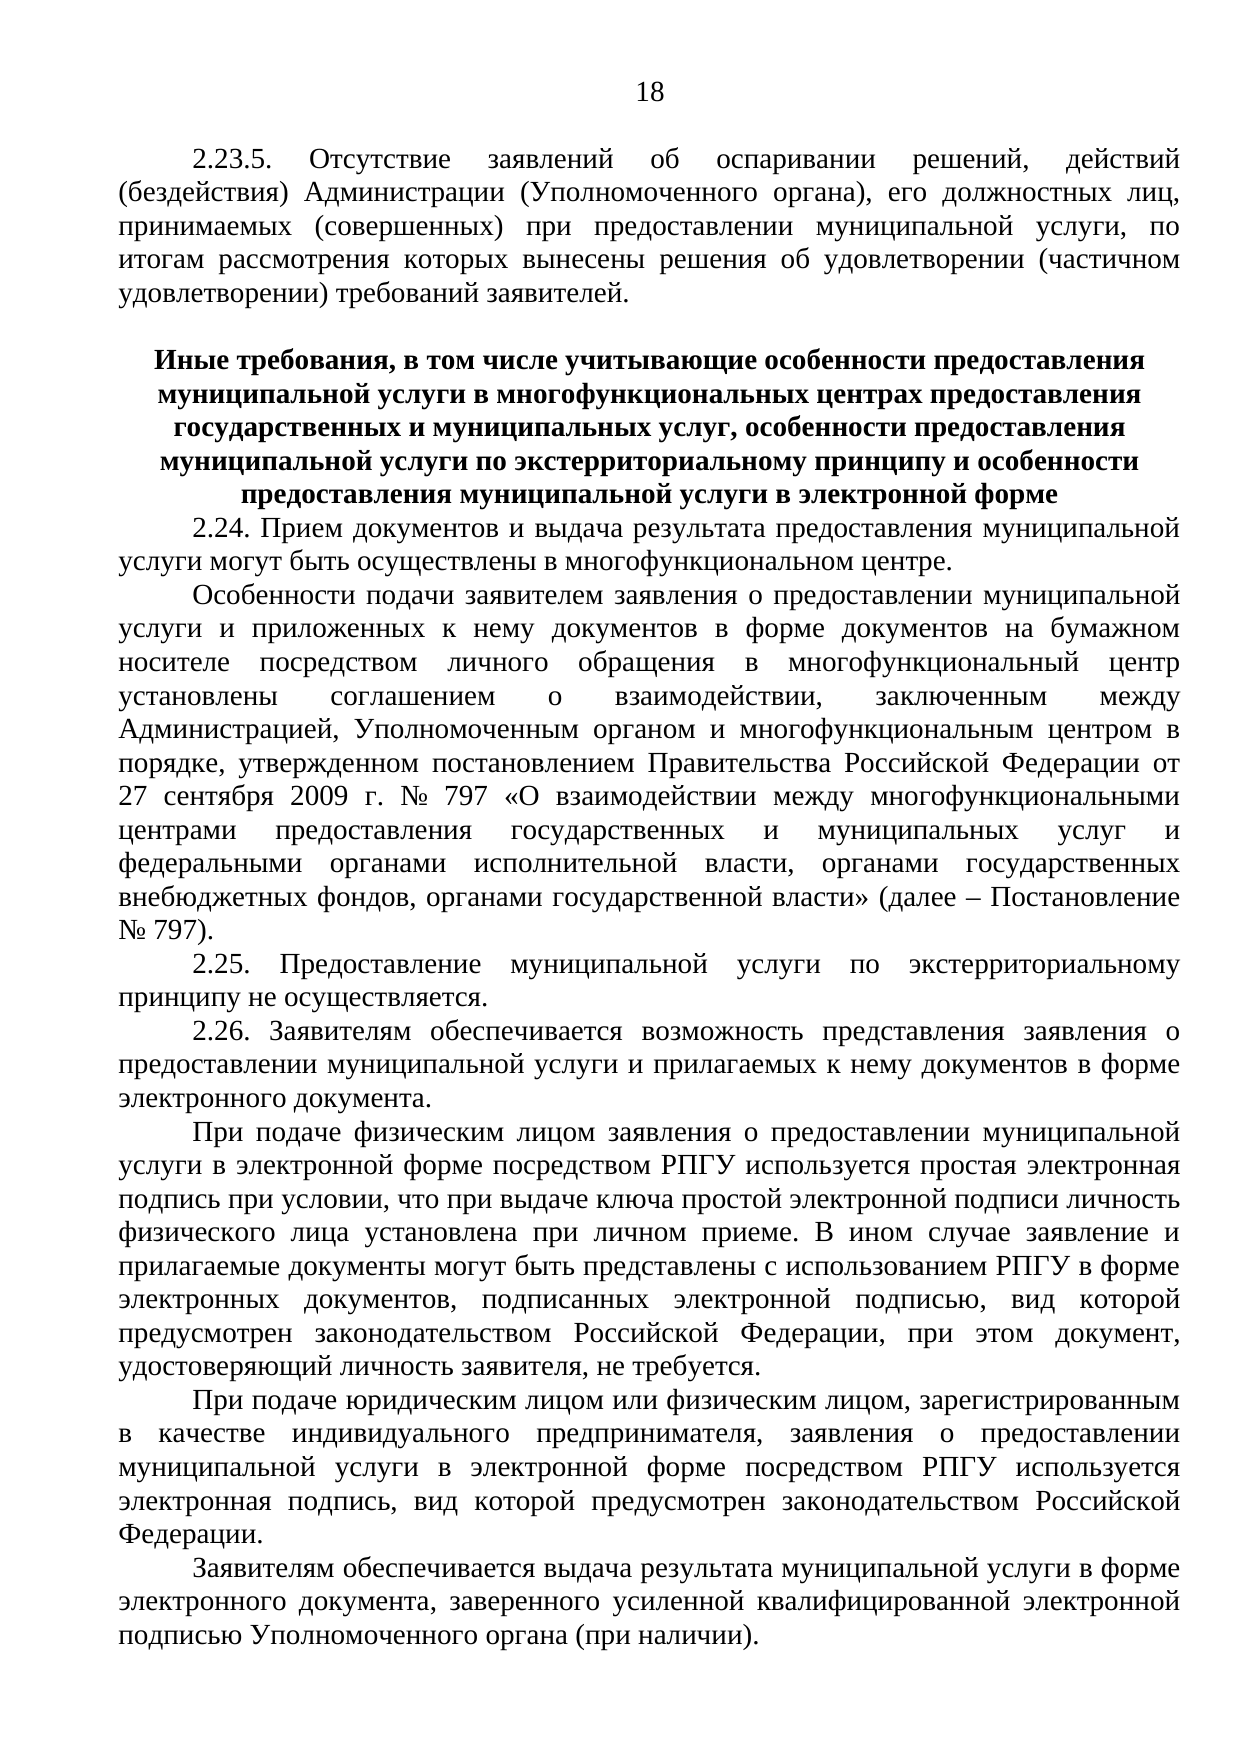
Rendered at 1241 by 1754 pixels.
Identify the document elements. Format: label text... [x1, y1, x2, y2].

text 2.25. Предоставление муниципальной услуги по экстерриториальному принципу не осуществляется. [118, 946, 1181, 1013]
text 2.23.5. Отсутствие заявлений об оспаривании решений, действий (бездействия) Администрации (Уполномоченного органа), его должностных лиц, принимаемых (совершенных) при предоставлении муниципальной услуги, по итогам рассмотрения которых вынесены решения об удовлетворении (частичном удовлетворении) требований заявителей. [118, 141, 1181, 309]
text Иные требования, в том числе учитывающие особенности предоставления муниципальной услуги в многофункциональных центрах предоставления государственных и муниципальных услуг, особенности предоставления муниципальной услуги по экстерриториальному принципу и особенности предоставления муниципальной услуги в электронной форме [118, 342, 1181, 510]
text 2.24. Прием документов и выдача результата предоставления муниципальной услуги могут быть осуществлены в многофункциональном центре. [118, 510, 1181, 577]
text При подаче физическим лицом заявления о предоставлении муниципальной услуги в электронной форме посредством РПГУ используется простая электронная подпись при условии, что при выдаче ключа простой электронной подписи личность физического лица установлена при личном приеме. В ином случае заявление и прилагаемые документы могут быть представлены с использованием РПГУ в форме электронных документов, подписанных электронной подписью, вид которой предусмотрен законодательством Российской Федерации, при этом документ, удостоверяющий личность заявителя, не требуется. [118, 1114, 1181, 1382]
text Заявителям обеспечивается выдача результата муниципальной услуги в форме электронного документа, заверенного усиленной квалифицированной электронной подписью Уполномоченного органа (при наличии). [118, 1550, 1181, 1650]
text Особенности подачи заявителем заявления о предоставлении муниципальной услуги и приложенных к нему документов в форме документов на бумажном носителе посредством личного обращения в многофункциональный центр установлены соглашением о взаимодействии, заключенным между Администрацией, Уполномоченным органом и многофункциональным центром в порядке, утвержденном постановлением Правительства Российской Федерации от 27 сентября 2009 г. № 797 «О взаимодействии между многофункциональными центрами предоставления государственных и муниципальных услуг и федеральными органами исполнительной власти, органами государственных внебюджетных фондов, органами государственной власти» (далее – Постановление № 797). [118, 577, 1181, 946]
text 2.26. Заявителям обеспечивается возможность представления заявления о предоставлении муниципальной услуги и прилагаемых к нему документов в форме электронного документа. [118, 1013, 1181, 1114]
text При подаче юридическим лицом или физическим лицом, зарегистрированным в качестве индивидуального предпринимателя, заявления о предоставлении муниципальной услуги в электронной форме посредством РПГУ используется электронная подпись, вид которой предусмотрен законодательством Российской Федерации. [118, 1382, 1181, 1550]
